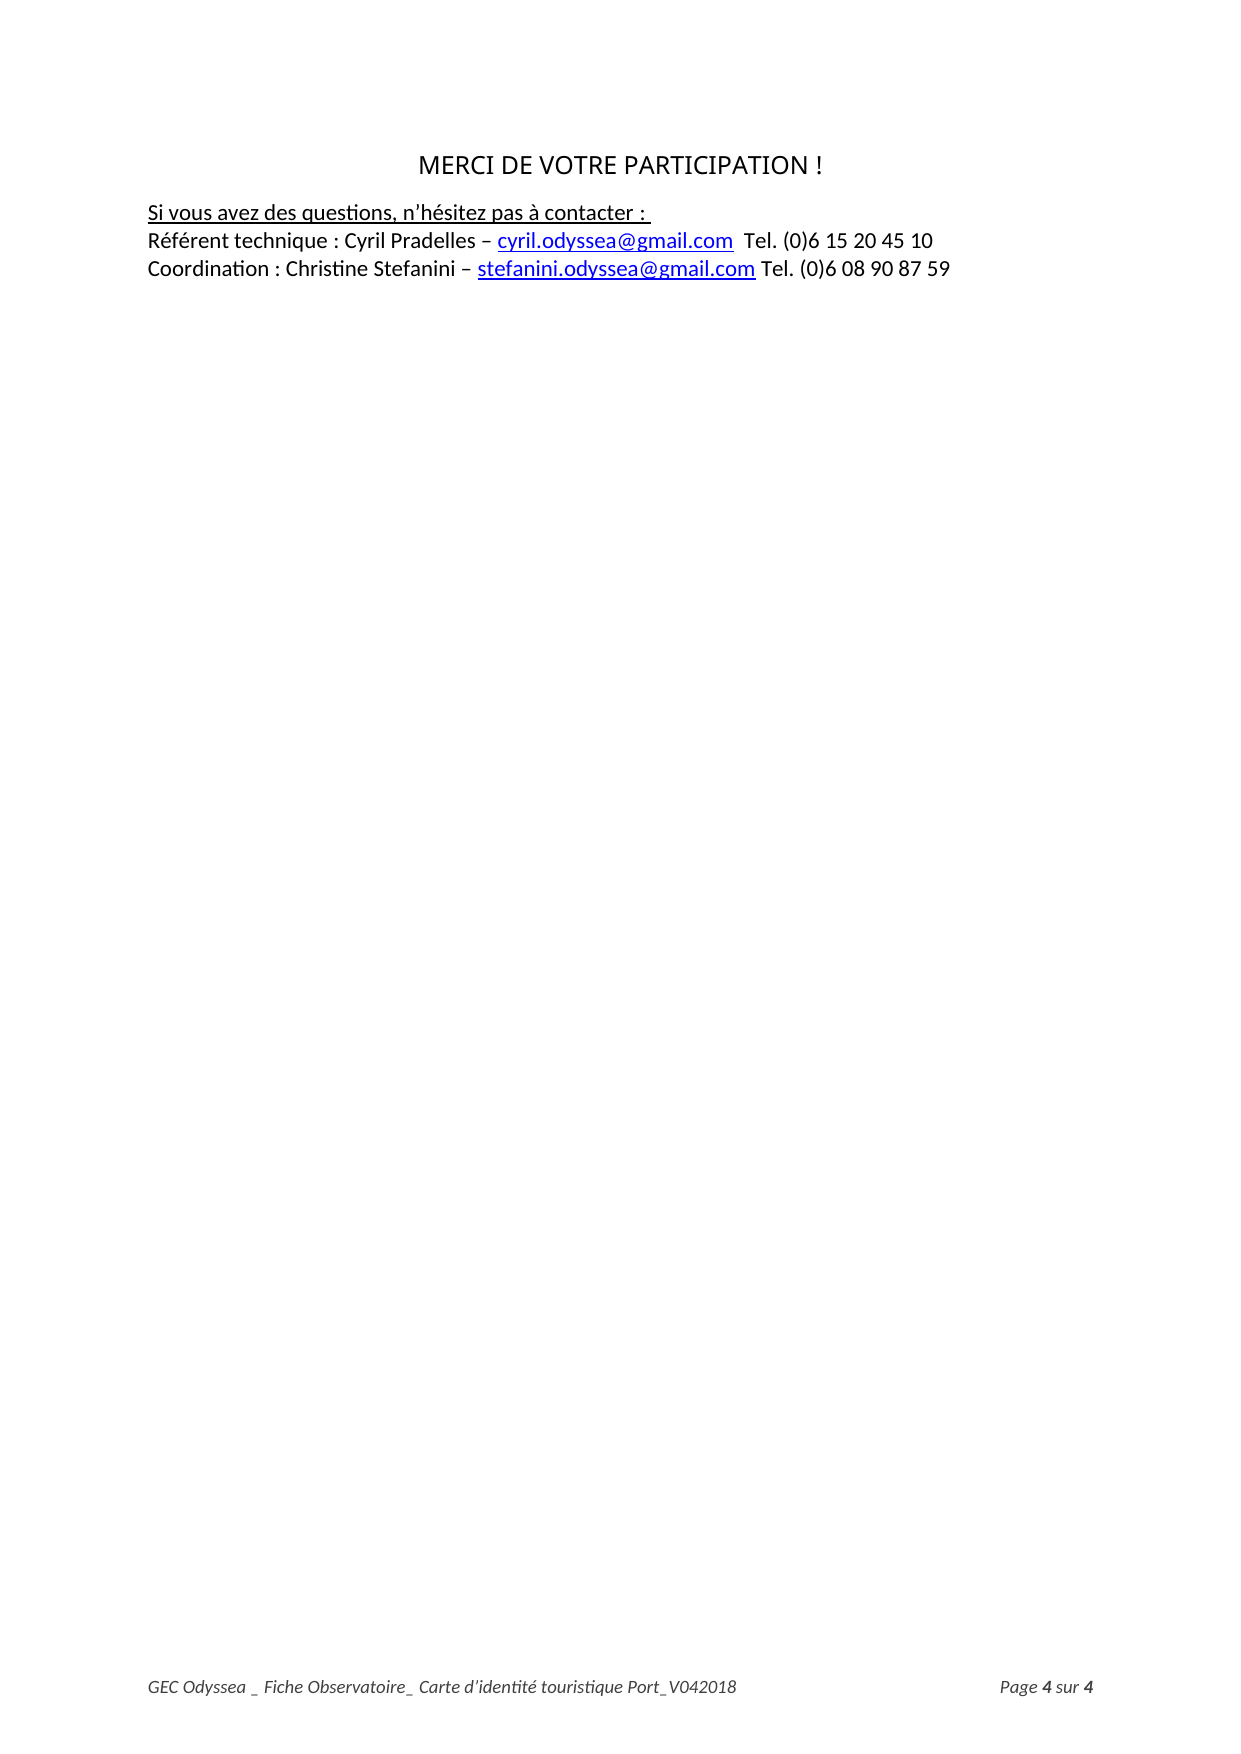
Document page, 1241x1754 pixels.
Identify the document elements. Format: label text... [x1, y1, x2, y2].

text Coordination : Christine Stefanini – stefanini.odyssea@gmail.com Tel. (0)6 08 90 87 59 [148, 254, 1093, 282]
text MERCI DE VOTRE PARTICIPATION ! [148, 148, 1093, 182]
text Référent technique : Cyril Pradelles – cyril.odyssea@gmail.com Tel. (0)6 15 20 45 10 [148, 226, 1093, 254]
text Si vous avez des questions, n’hésitez pas à contacter : [148, 198, 1093, 226]
